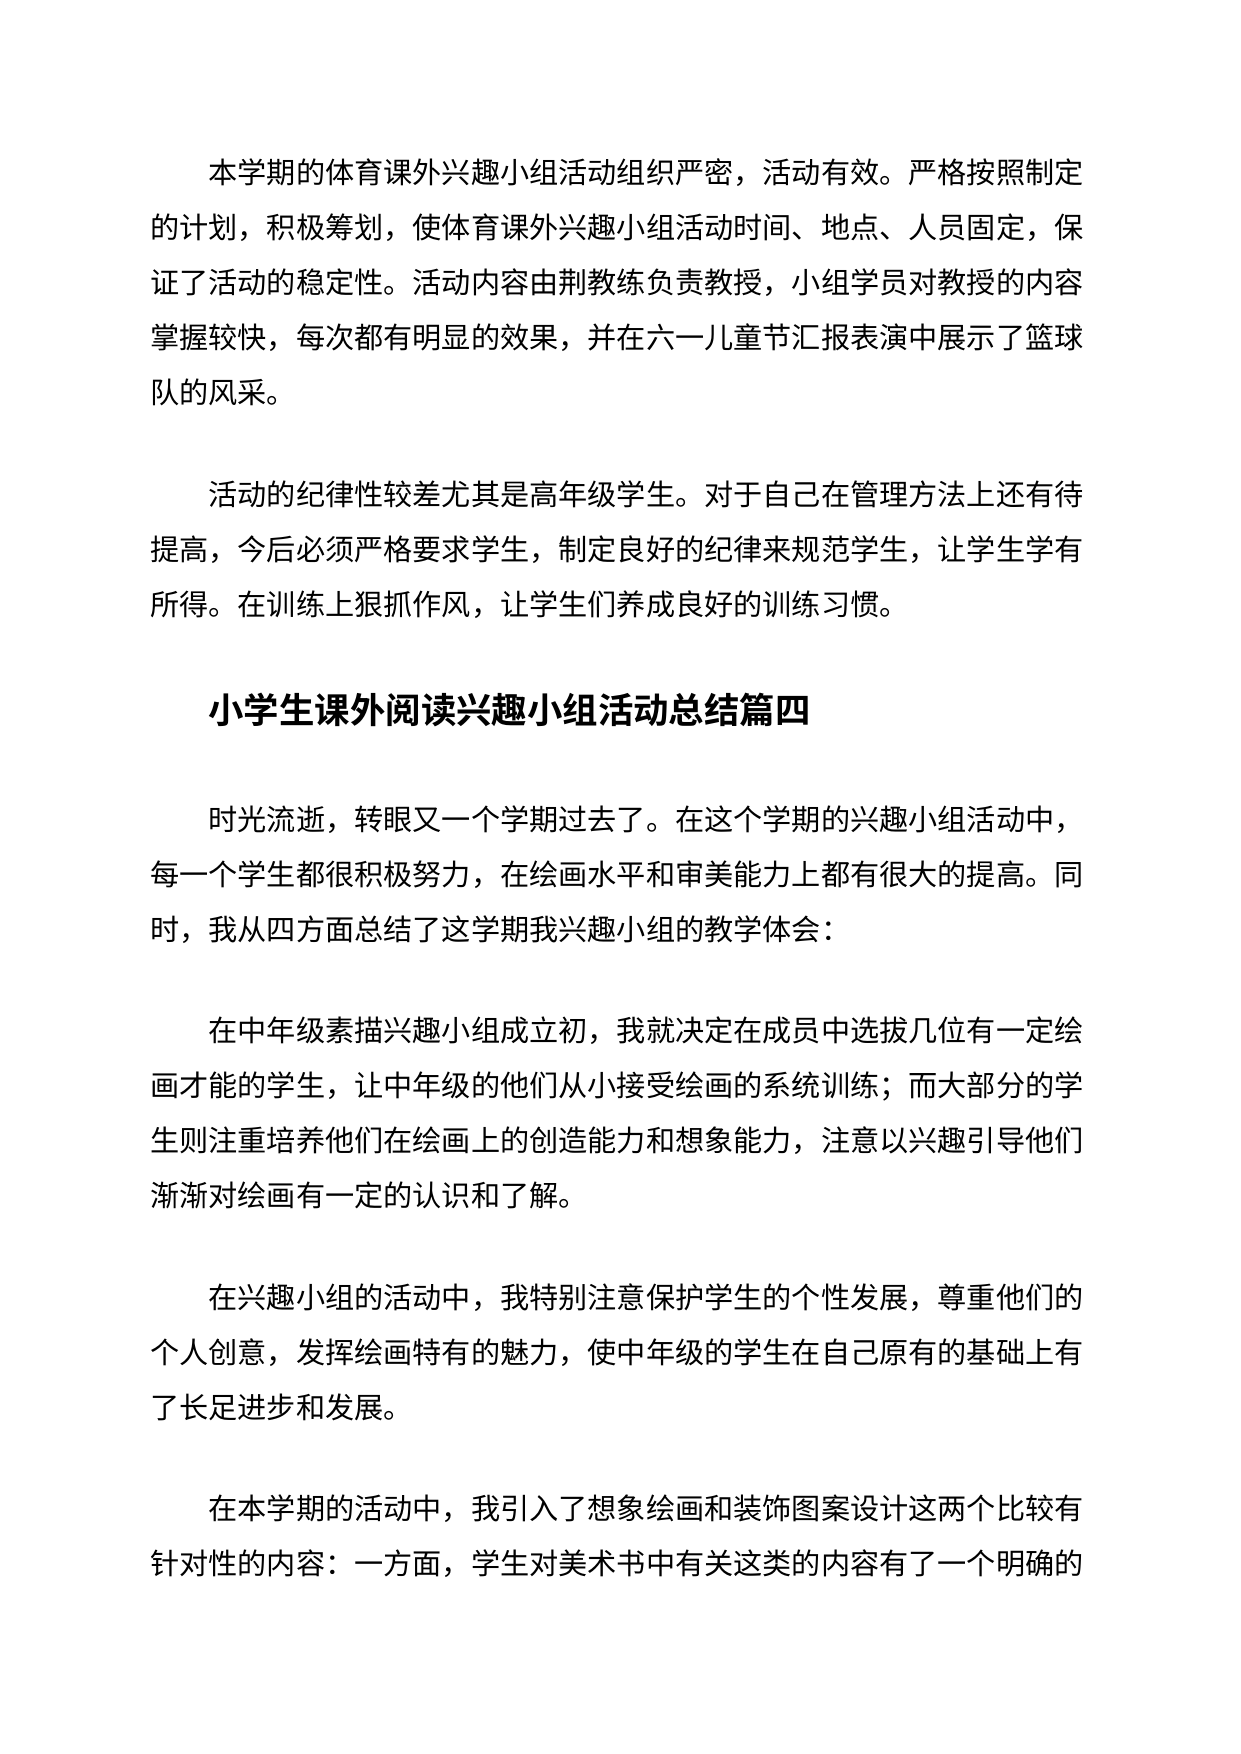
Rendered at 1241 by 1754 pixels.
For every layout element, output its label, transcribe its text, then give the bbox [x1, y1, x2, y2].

text 本学期的体育课外兴趣小组活动组织严密，活动有效。严格按照制定的计划，积极筹划，使体育课外兴趣小组活动时间、地点、人员固定，保证了活动的稳定性。活动内容由荆教练负责教授，小组学员对教授的内容掌握较快，每次都有明显的效果，并在六一儿童节汇报表演中展示了篮球队的风采。 [150, 150, 1090, 412]
text 时光流逝，转眼又一个学期过去了。在这个学期的兴趣小组活动中，每一个学生都很积极努力，在绘画水平和审美能力上都有很大的提高。同时，我从四方面总结了这学期我兴趣小组的教学体会： [150, 796, 1090, 948]
text 在中年级素描兴趣小组成立初，我就决定在成员中选拔几位有一定绘画才能的学生，让中年级的他们从小接受绘画的系统训练；而大部分的学生则注重培养他们在绘画上的创造能力和想象能力，注意以兴趣引导他们渐渐对绘画有一定的认识和了解。 [150, 1008, 1090, 1215]
text 活动的纪律性较差尤其是高年级学生。对于自己在管理方法上还有待提高，今后必须严格要求学生，制定良好的纪律来规范学生，让学生学有所得。在训练上狠抓作风，让学生们养成良好的训练习惯。 [150, 471, 1090, 623]
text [150, 1486, 1090, 1583]
text 小学生课外阅读兴趣小组活动总结篇四 [150, 683, 1090, 734]
text 在兴趣小组的活动中，我特别注意保护学生的个性发展，尊重他们的个人创意，发挥绘画特有的魅力，使中年级的学生在自己原有的基础上有了长足进步和发展。 [150, 1274, 1090, 1426]
